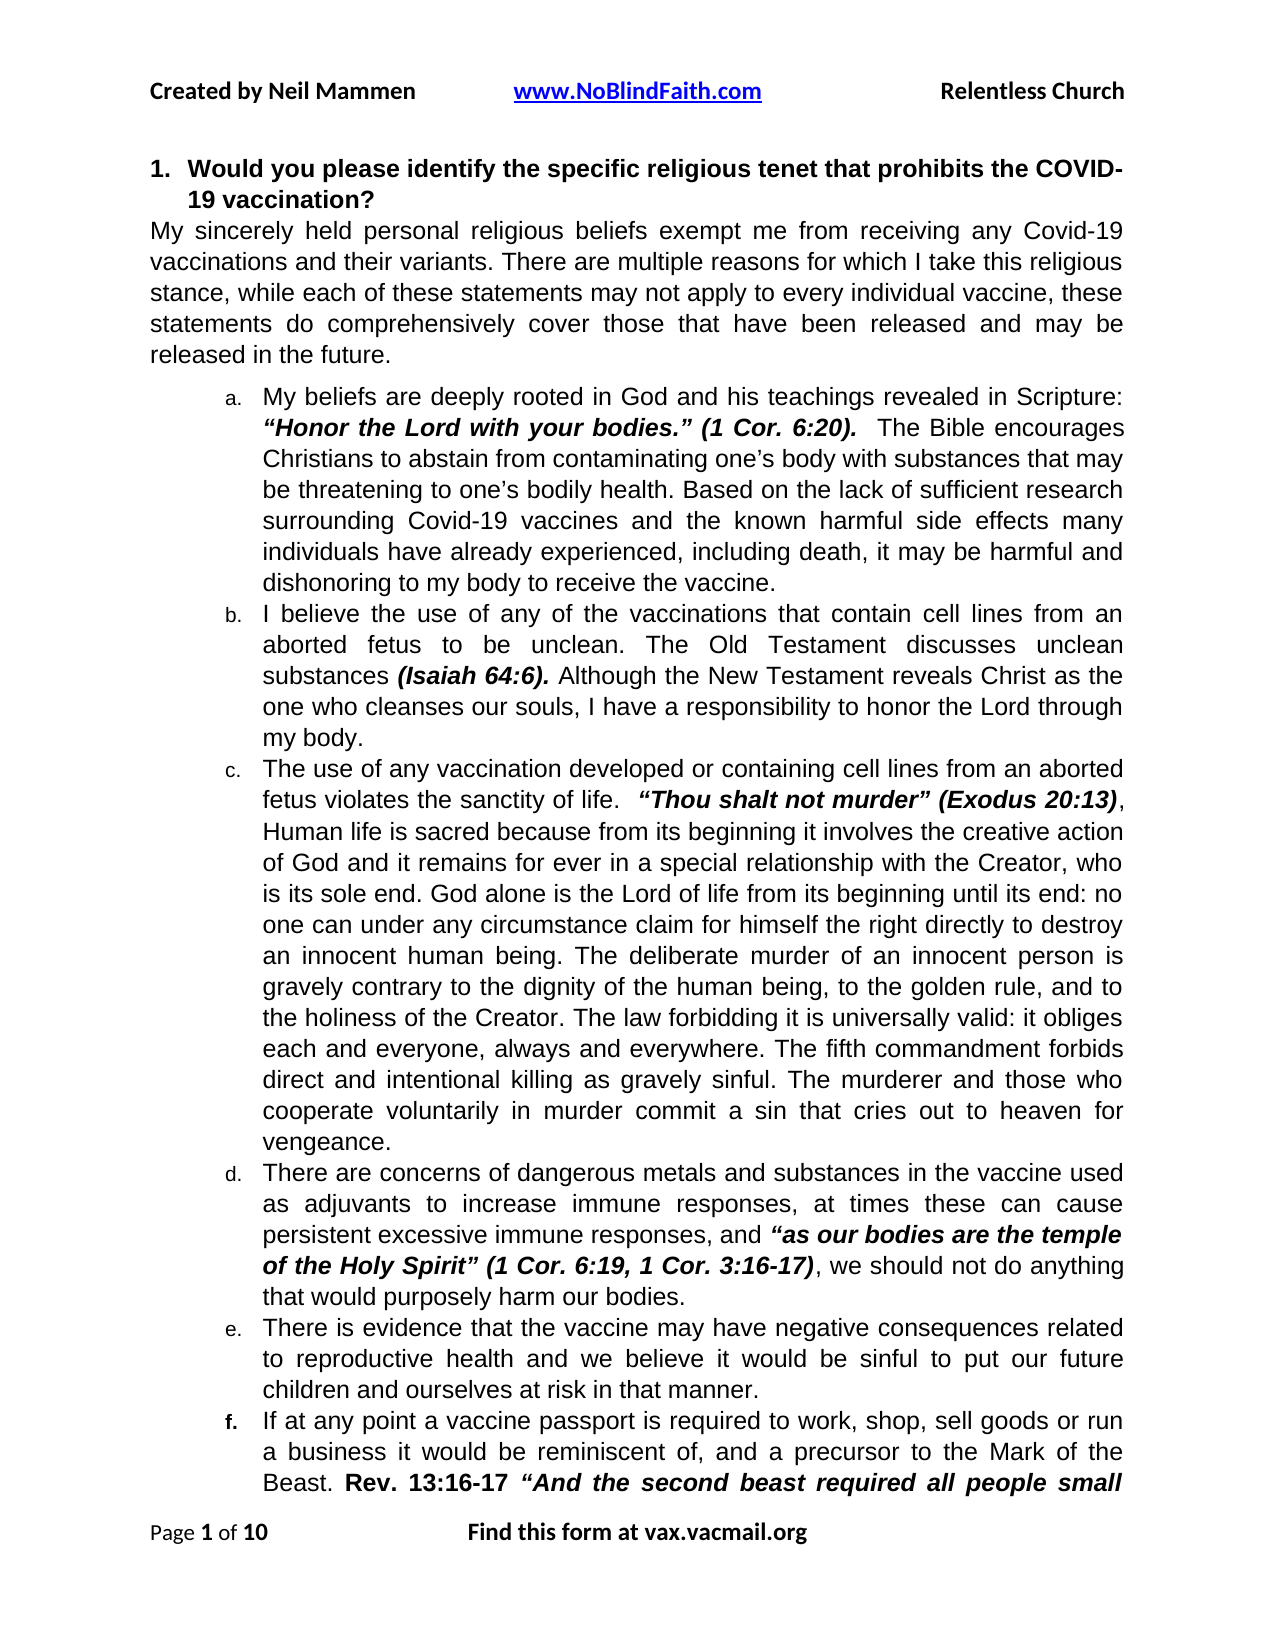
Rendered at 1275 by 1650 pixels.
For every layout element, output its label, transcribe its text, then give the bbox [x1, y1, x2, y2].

subtitle Would you please identify the specific religious tenet that prohibits the COVID-19 vaccination? [150, 154, 1125, 214]
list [225, 1406, 1125, 1497]
list There are concerns of dangerous metals and substances in the vaccine used as adjuvants to increase immune responses, at times these can cause persistent excessive immune responses, and “as our bodies are the temple of the Holy Spirit” (1 Cor. 6:19, 1 Cor. 3:16-17), we should not do anything that would purposely harm our bodies. [225, 1158, 1125, 1311]
list The use of any vaccination developed or containing cell lines from an aborted fetus violates the sanctity of life. “Thou shalt not murder” (Exodus 20:13), Human life is sacred because from its beginning it involves the creative action of God and it remains for ever in a special relationship with the Creator, who is its sole end. God alone is the Lord of life from its beginning until its end: no one can under any circumstance claim for himself the right directly to destroy an innocent human being. The deliberate murder of an innocent person is gravely contrary to the dignity of the human being, to the golden rule, and to the holiness of the Creator. The law forbidding it is universally valid: it obliges each and everyone, always and everywhere. The fifth commandment forbids direct and intentional killing as gravely sinful. The murderer and those who cooperate voluntarily in murder commit a sin that cries out to heaven for vengeance. [225, 754, 1125, 1156]
list There is evidence that the vaccine may have negative consequences related to reproductive health and we believe it would be sinful to put our future children and ourselves at risk in that manner. [225, 1313, 1125, 1404]
text My sincerely held personal religious beliefs exempt me from receiving any Covid-19 vaccinations and their variants. There are multiple reasons for which I take this religious stance, while each of these statements may not apply to every individual vaccine, these statements do comprehensively cover those that have been released and may be released in the future. [150, 216, 1125, 369]
list I believe the use of any of the vaccinations that contain cell lines from an aborted fetus to be unclean. The Old Testament discusses unclean substances (Isaiah 64:6). Although the New Testament reveals Christ as the one who cleanses our souls, I have a responsibility to honor the Lord through my body. [225, 599, 1125, 752]
list My beliefs are deeply rooted in God and his teachings revealed in Scripture: “Honor the Lord with your bodies.” (1 Cor. 6:20). The Bible encourages Christians to abstain from contaminating one’s body with substances that may be threatening to one’s bodily health. Based on the lack of sufficient research surrounding Covid-19 vaccines and the known harmful side effects many individuals have already experienced, including death, it may be harmful and dishonoring to my body to receive the vaccine. [225, 382, 1125, 597]
